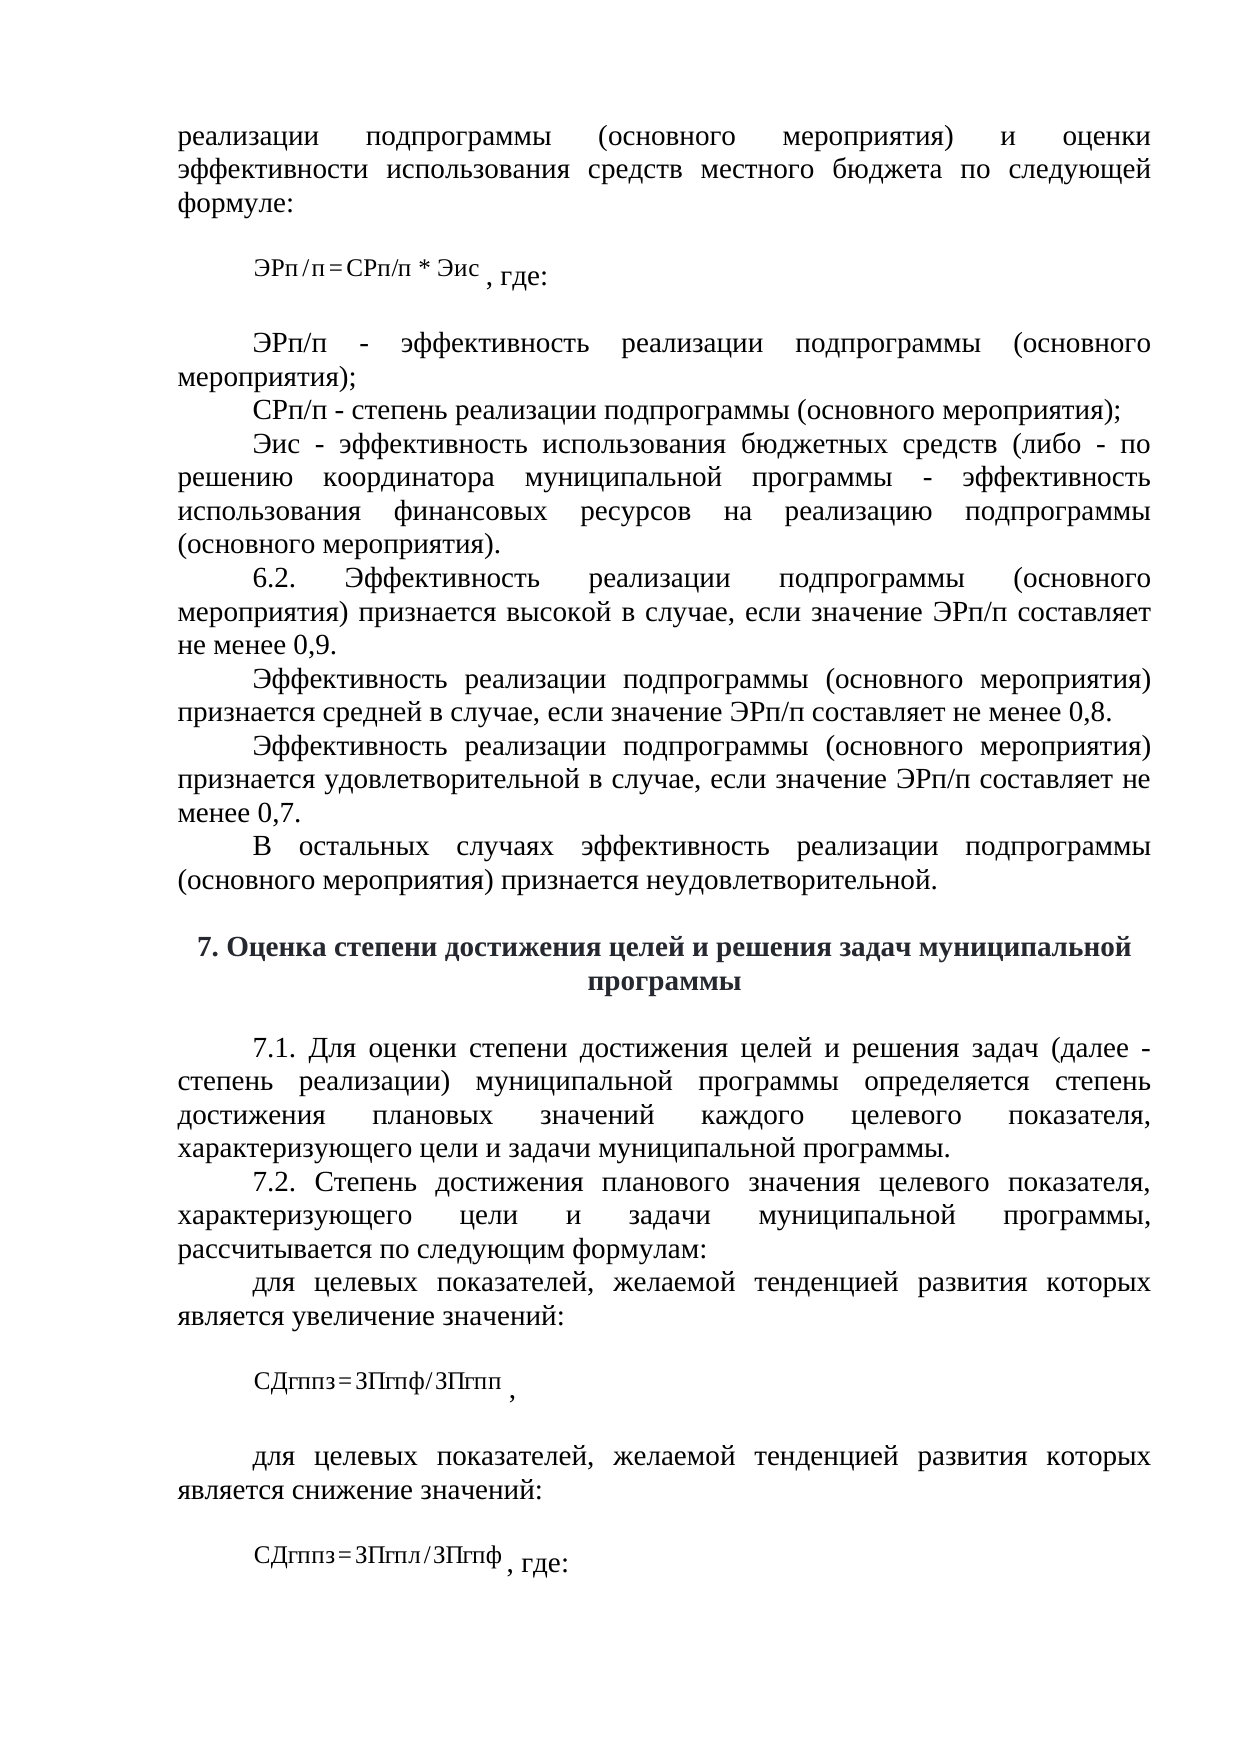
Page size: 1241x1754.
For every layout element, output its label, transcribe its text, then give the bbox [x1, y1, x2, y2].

text , [177, 1365, 1152, 1405]
text Эис - эффективность использования бюджетных средств (либо - по решению координатора муниципальной программы - эффективность использования финансовых ресурсов на реализацию подпрограммы (основного мероприятия). [177, 426, 1152, 560]
text В остальных случаях эффективность реализации подпрограммы (основного мероприятия) признается неудовлетворительной. [177, 828, 1152, 896]
text Эффективность реализации подпрограммы (основного мероприятия) признается средней в случае, если значение ЭРп/п составляет не менее 0,8. [177, 661, 1152, 728]
text 7.2. Степень достижения планового значения целевого показателя, характеризующего цели и задачи муниципальной программы, рассчитывается по следующим формулам: [177, 1164, 1152, 1264]
text 7.1. Для оценки степени достижения целей и решения задач (далее - степень реализации) муниципальной программы определяется степень достижения плановых значений каждого целевого показателя, характеризующего цели и задачи муниципальной программы. [177, 1030, 1152, 1164]
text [177, 118, 1152, 219]
text СРп/п - степень реализации подпрограммы (основного мероприятия); [177, 392, 1152, 426]
text Эффективность реализации подпрограммы (основного мероприятия) признается удовлетворительной в случае, если значение ЭРп/п составляет не менее 0,7. [177, 728, 1152, 828]
text 6.2. Эффективность реализации подпрограммы (основного мероприятия) признается высокой в случае, если значение ЭРп/п составляет не менее 0,9. [177, 560, 1152, 661]
text , где: [177, 1539, 1152, 1578]
text для целевых показателей, желаемой тенденцией развития которых является увеличение значений: [177, 1264, 1152, 1332]
text , где: [177, 252, 1152, 292]
text 7. Оценка степени достижения целей и решения задач муниципальной программы [177, 929, 1152, 996]
text ЭРп/п - эффективность реализации подпрограммы (основного мероприятия); [177, 325, 1152, 392]
text для целевых показателей, желаемой тенденцией развития которых является снижение значений: [177, 1438, 1152, 1505]
